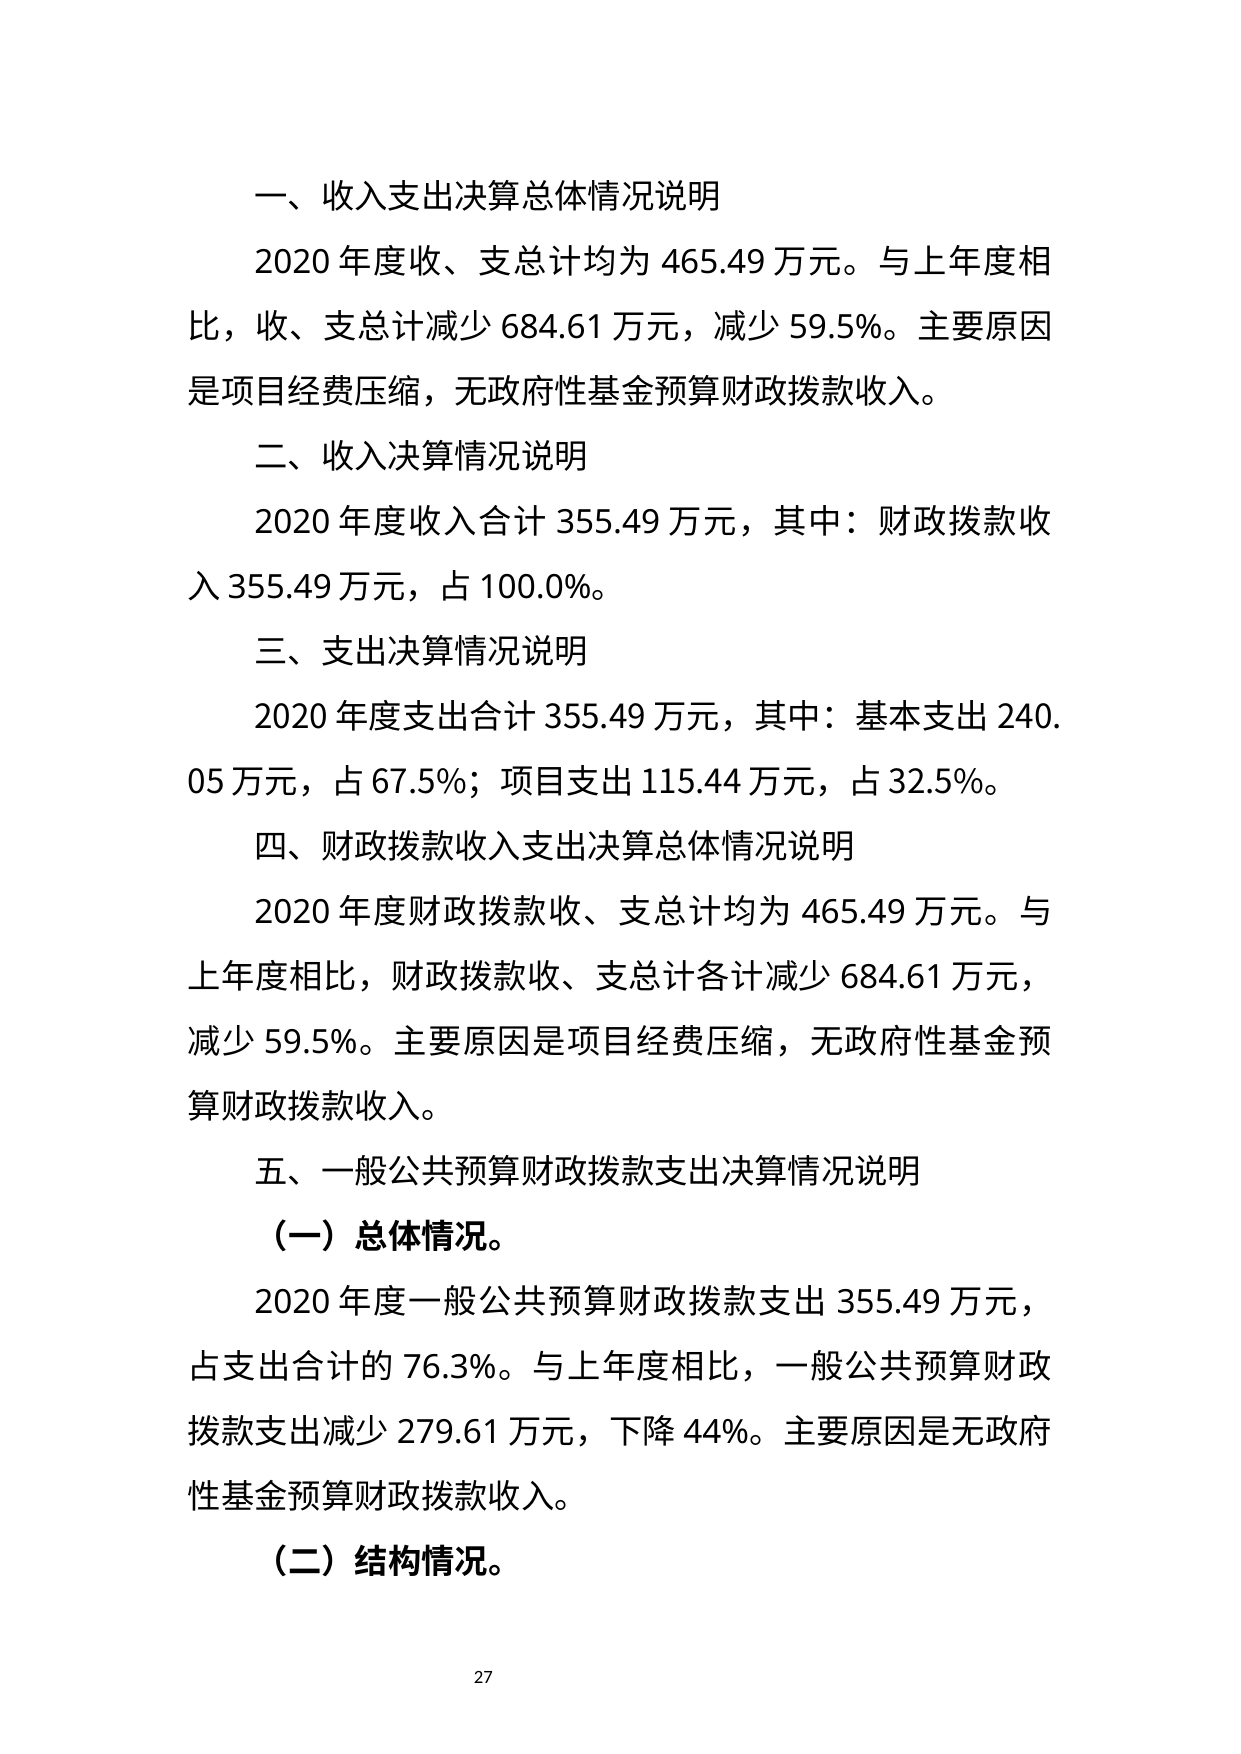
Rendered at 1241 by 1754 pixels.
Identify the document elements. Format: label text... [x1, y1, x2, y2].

text 三、支出决算情况说明 [187, 617, 1053, 682]
text 2020年度支出合计355.49万元，其中：基本支出240.05万元，占67.5%；项目支出115.44万元，占32.5%。 [187, 682, 1053, 812]
text 四、财政拨款收入支出决算总体情况说明 [187, 812, 1053, 877]
text （二）结构情况。 [187, 1527, 1053, 1592]
text （一）总体情况。 [187, 1202, 1053, 1267]
text 2020年度一般公共预算财政拨款支出355.49万元，占支出合计的76.3%。与上年度相比，一般公共预算财政拨款支出减少279.61万元，下降44%。主要原因是无政府性基金预算财政拨款收入。 [187, 1267, 1053, 1527]
text 五、一般公共预算财政拨款支出决算情况说明 [187, 1137, 1053, 1202]
text 2020年度收入合计355.49万元，其中：财政拨款收入355.49万元，占100.0%。 [187, 487, 1053, 617]
text 2020年度收、支总计均为465.49万元。与上年度相比，收、支总计减少684.61万元，减少59.5%。主要原因是项目经费压缩，无政府性基金预算财政拨款收入。 [187, 227, 1053, 422]
text 二、收入决算情况说明 [187, 422, 1053, 487]
text 2020年度财政拨款收、支总计均为465.49万元。与上年度相比，财政拨款收、支总计各计减少684.61万元，减少59.5%。主要原因是项目经费压缩，无政府性基金预算财政拨款收入。 [187, 877, 1053, 1137]
text 一、收入支出决算总体情况说明 [187, 162, 1053, 227]
